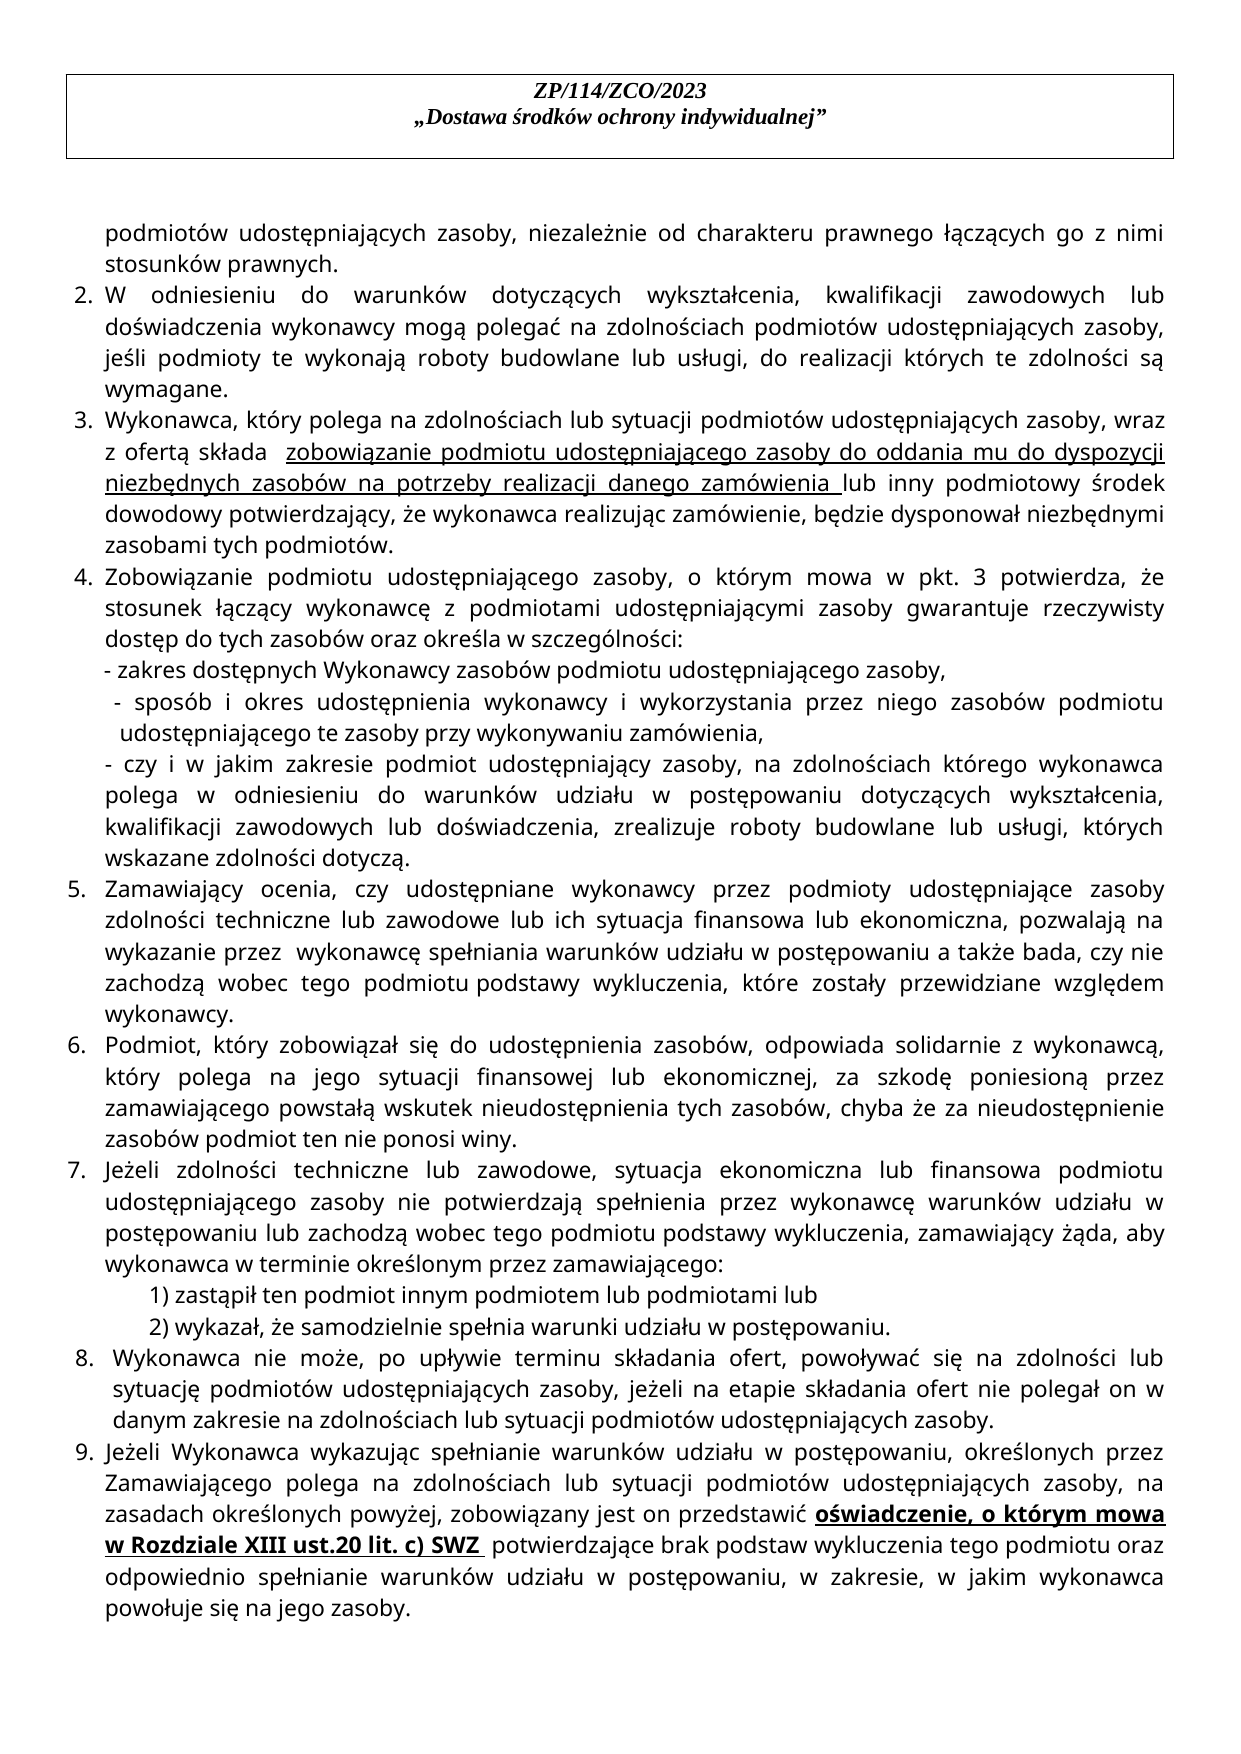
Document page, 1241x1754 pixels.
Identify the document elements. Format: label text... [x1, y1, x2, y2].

text - sposób i okres udostępnienia wykonawcy i wykorzystania przez niego zasobów podmiotu udostępniającego te zasoby przy wykonywaniu zamówienia, [101, 685, 1165, 748]
list Podmiot, który zobowiązał się do udostępnienia zasobów, odpowiada solidarnie z wykonawcą, który polega na jego sytuacji finansowej lub ekonomicznej, za szkodę poniesioną przez zamawiającego powstałą wskutek nieudostępnienia tych zasobów, chyba że za nieudostępnienie zasobów podmiot ten nie ponosi winy. [67, 1029, 1165, 1154]
list Jeżeli zdolności techniczne lub zawodowe, sytuacja ekonomiczna lub finansowa podmiotu udostępniającego zasoby nie potwierdzają spełnienia przez wykonawcę warunków udziału w postępowaniu lub zachodzą wobec tego podmiotu podstawy wykluczenia, zamawiający żąda, aby wykonawca w terminie określonym przez zamawiającego: [67, 1154, 1165, 1279]
list W odniesieniu do warunków dotyczących wykształcenia, kwalifikacji zawodowych lub doświadczenia wykonawcy mogą polegać na zdolnościach podmiotów udostępniających zasoby, jeśli podmioty te wykonają roboty budowlane lub usługi, do realizacji których te zdolności są wymagane. [74, 279, 1165, 404]
text 2) wykazał, że samodzielnie spełnia warunki udziału w postępowaniu. [104, 1310, 1165, 1342]
text - zakres dostępnych Wykonawcy zasobów podmiotu udostępniającego zasoby, [74, 654, 1165, 685]
list Wykonawca, który polega na zdolnościach lub sytuacji podmiotów udostępniających zasoby, wraz z ofertą składa zobowiązanie podmiotu udostępniającego zasoby do oddania mu do dyspozycji niezbędnych zasobów na potrzeby realizacji danego zamówienia lub inny podmiotowy środek dowodowy potwierdzający, że wykonawca realizując zamówienie, będzie dysponował niezbędnymi zasobami tych podmiotów. [74, 404, 1165, 560]
text 1) zastąpił ten podmiot innym podmiotem lub podmiotami lub [104, 1279, 1165, 1310]
list Wykonawca nie może, po upływie terminu składania ofert, powoływać się na zdolności lub sytuację podmiotów udostępniających zasoby, jeżeli na etapie składania ofert nie polegał on w danym zakresie na zdolnościach lub sytuacji podmiotów udostępniających zasoby. [75, 1342, 1165, 1435]
text - czy i w jakim zakresie podmiot udostępniający zasoby, na zdolnościach którego wykonawca polega w odniesieniu do warunków udziału w postępowaniu dotyczących wykształcenia, kwalifikacji zawodowych lub doświadczenia, zrealizuje roboty budowlane lub usługi, których wskazane zdolności dotyczą. [104, 748, 1165, 873]
list Zamawiający ocenia, czy udostępniane wykonawcy przez podmioty udostępniające zasoby zdolności techniczne lub zawodowe lub ich sytuacja finansowa lub ekonomiczna, pozwalają na wykazanie przez wykonawcę spełniania warunków udziału w postępowaniu a także bada, czy nie zachodzą wobec tego podmiotu podstawy wykluczenia, które zostały przewidziane względem wykonawcy. [67, 873, 1165, 1029]
text 9. Jeżeli Wykonawca wykazując spełnianie warunków udziału w postępowaniu, określonych przez Zamawiającego polega na zdolnościach lub sytuacji podmiotów udostępniających zasoby, na zasadach określonych powyżej, zobowiązany jest on przedstawić oświadczenie, o którym mowa w Rozdziale XIII ust.20 lit. c) SWZ potwierdzające brak podstaw wykluczenia tego podmiotu oraz odpowiednio spełnianie warunków udziału w postępowaniu, w zakresie, w jakim wykonawca powołuje się na jego zasoby. [75, 1435, 1165, 1623]
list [74, 217, 1165, 279]
list Zobowiązanie podmiotu udostępniającego zasoby, o którym mowa w pkt. 3 potwierdza, że stosunek łączący wykonawcę z podmiotami udostępniającymi zasoby gwarantuje rzeczywisty dostęp do tych zasobów oraz określa w szczególności: [74, 560, 1165, 654]
